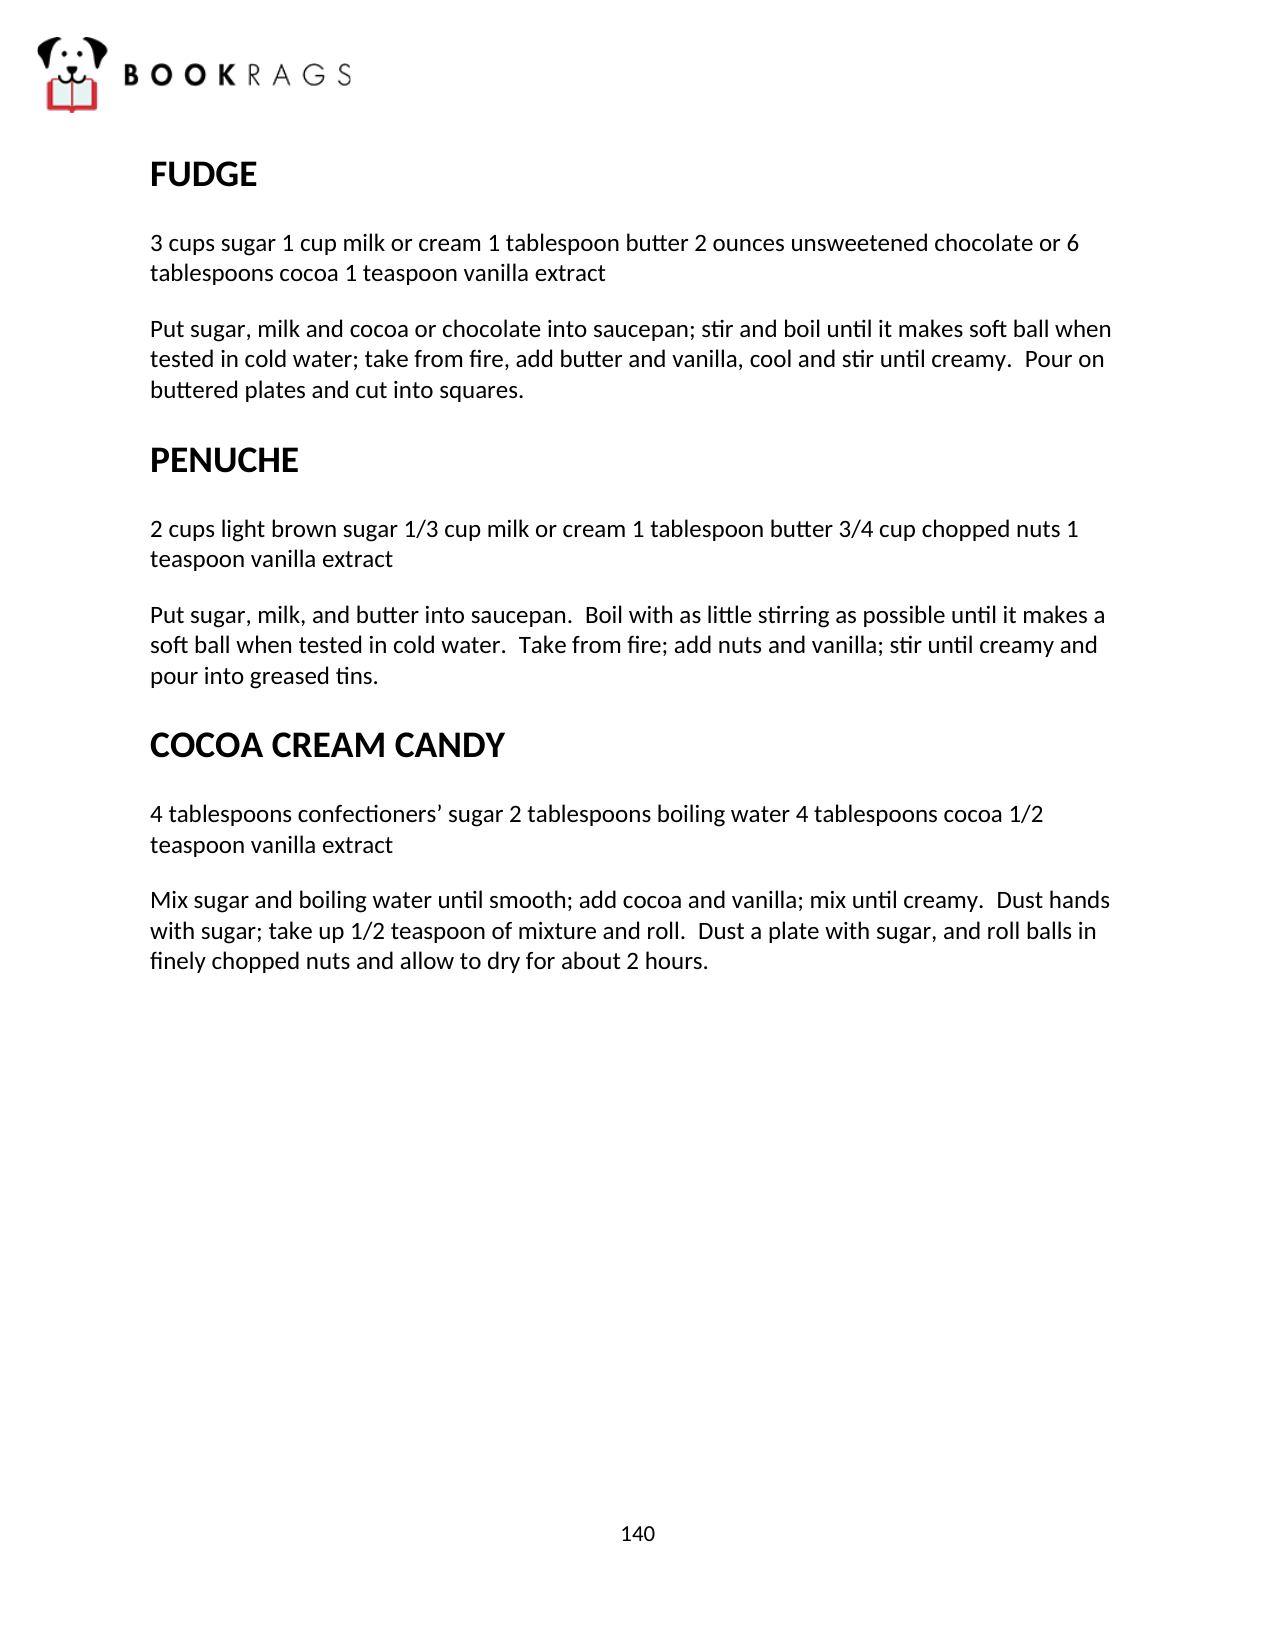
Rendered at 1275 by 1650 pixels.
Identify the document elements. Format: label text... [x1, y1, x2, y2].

text Put sugar, milk, and butter into saucepan. Boil with as little stirring as possible until it makes a soft ball when tested in cold water. Take from fire; add nuts and vanilla; stir until creamy and pour into greased tins. [150, 599, 1125, 690]
text 3 cups sugar 1 cup milk or cream 1 tablespoon butter 2 ounces unsweetened chocolate or 6 tablespoons cocoa 1 teaspoon vanilla extract [150, 227, 1125, 288]
text Put sugar, milk and cocoa or chocolate into saucepan; stir and boil until it makes soft ball when tested in cold water; take from fire, add butter and vanilla, cool and stir until creamy. Pour on buttered plates and cut into squares. [150, 313, 1125, 404]
text PENUCHE [150, 436, 1125, 482]
text 2 cups light brown sugar 1/3 cup milk or cream 1 tablespoon butter 3/4 cup chopped nuts 1 teaspoon vanilla extract [150, 513, 1125, 574]
text 4 tablespoons confectioners’ sugar 2 tablespoons boiling water 4 tablespoons cocoa 1/2 teaspoon vanilla extract [150, 798, 1125, 859]
text COCOA CREAM CANDY [150, 721, 1125, 767]
text FUDGE [150, 150, 1125, 196]
text Mix sugar and boiling water until smooth; add cocoa and vanilla; mix until creamy. Dust hands with sugar; take up 1/2 teaspoon of mixture and roll. Dust a plate with sugar, and roll balls in finely chopped nuts and allow to dry for about 2 hours. [150, 884, 1125, 976]
picture [37, 37, 351, 113]
